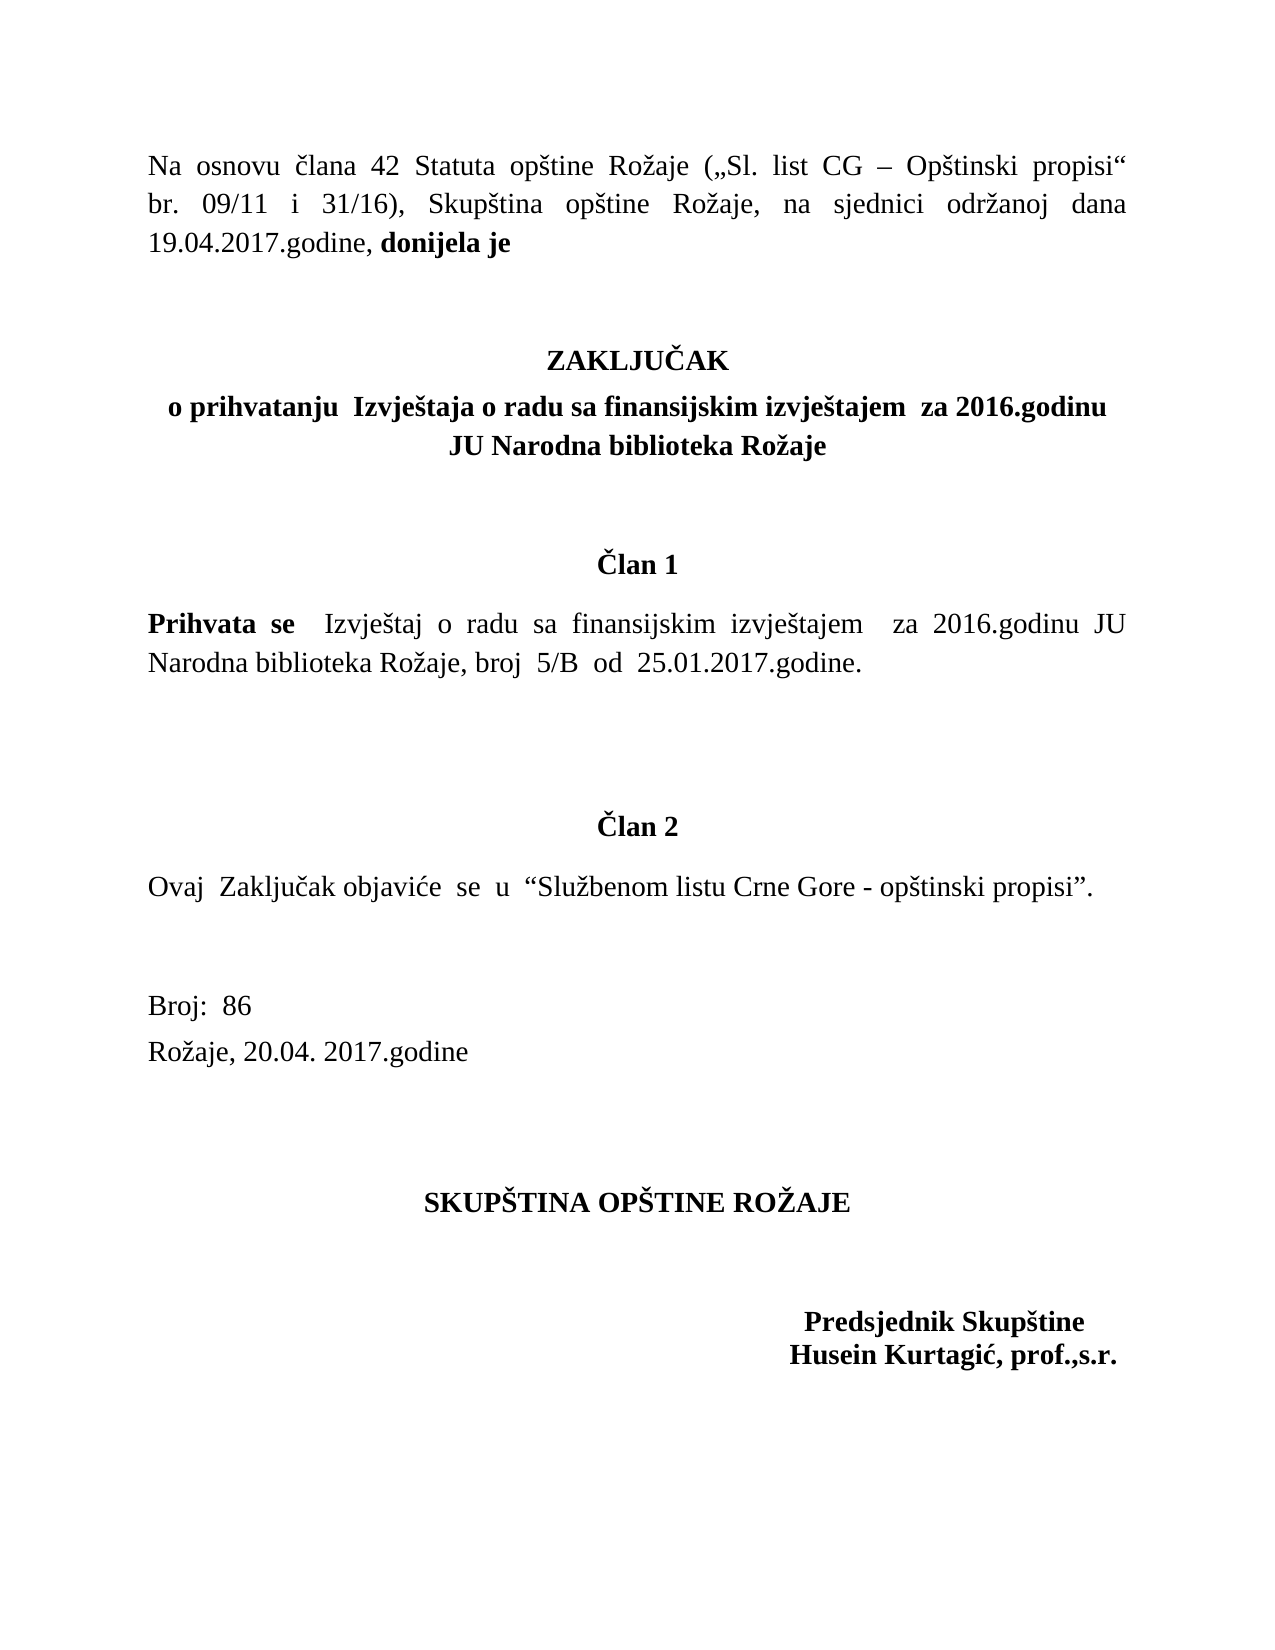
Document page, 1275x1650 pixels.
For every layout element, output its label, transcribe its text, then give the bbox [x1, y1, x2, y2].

text Ovaj Zaključak objaviće se u “Službenom listu Crne Gore - opštinski propisi”. [148, 869, 1127, 902]
text Na osnovu člana 42 Statuta opštine Rožaje („Sl. list CG – Opštinski propisi“ br. 09/11 i 31/16), Skupština opštine Rožaje, na sjednici održanoj dana 19.04.2017.godine, donijela je [148, 148, 1127, 258]
text Prihvata se Izvještaj o radu sa finansijskim izvještajem za 2016.godinu JU Narodna biblioteka Rožaje, broj 5/B od 25.01.2017.godine. [148, 606, 1127, 678]
text Član 1 [148, 547, 1127, 580]
text SKUPŠTINA OPŠTINE ROŽAJE [148, 1185, 1127, 1219]
text ZAKLJUČAK [148, 343, 1127, 377]
text Rožaje, 20.04. 2017.godine [148, 1034, 1127, 1067]
text Predsjednik Skupštine [148, 1304, 1127, 1337]
text Husein Kurtagić, prof.,s.r. [148, 1337, 1127, 1371]
text o prihvatanju Izvještaja o radu sa finansijskim izvještajem za 2016.godinu JU Narodna biblioteka Rožaje [148, 389, 1127, 462]
text Broj: 86 [148, 988, 1127, 1021]
text Član 2 [148, 809, 1127, 843]
